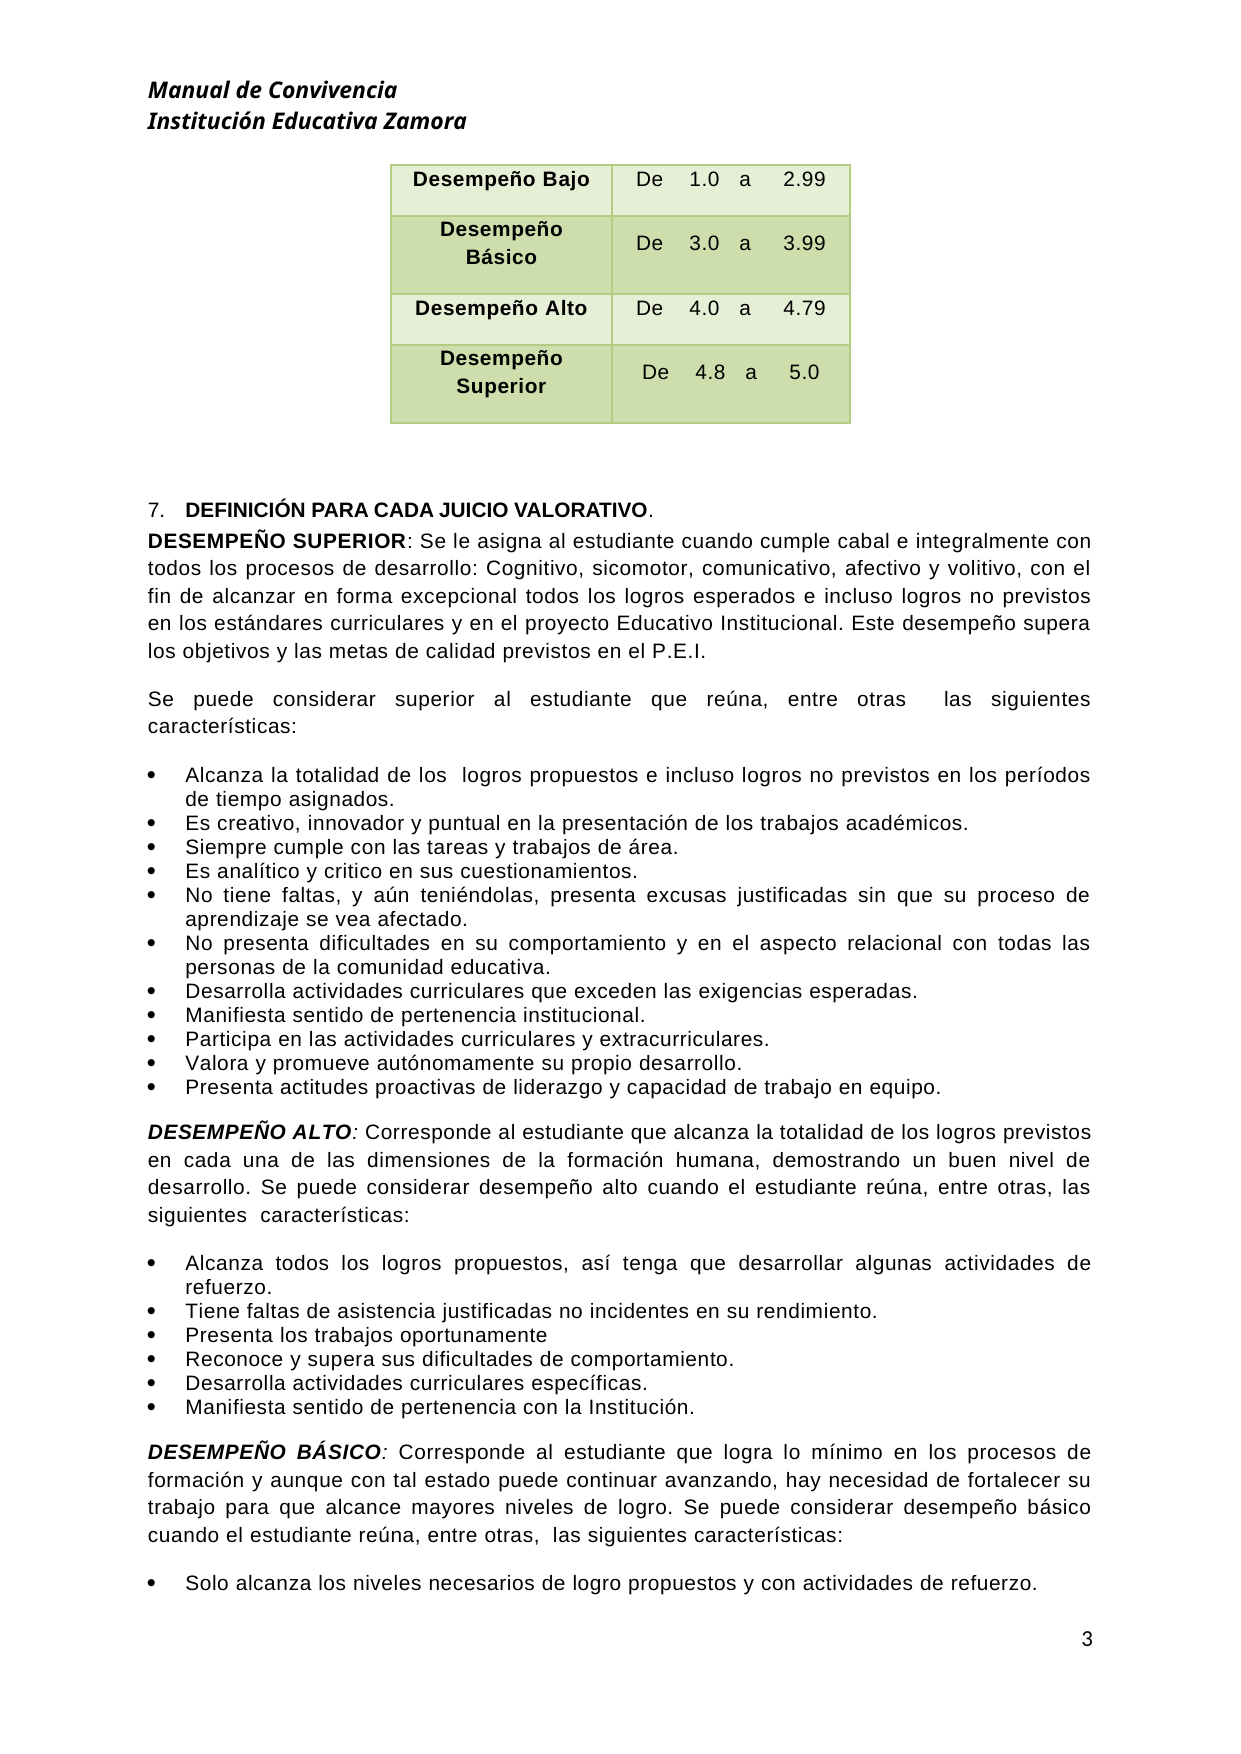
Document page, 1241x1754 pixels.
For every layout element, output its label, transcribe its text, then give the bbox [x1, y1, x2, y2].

text DESEMPEÑO SUPERIOR: Se le asigna al estudiante cuando cumple cabal e integralmente con todos los procesos de desarrollo: Cognitivo, sicomotor, comunicativo, afectivo y volitivo, con el fin de alcanzar en forma excepcional todos los logros esperados e incluso logros no previstos en los estándares curriculares y en el proyecto Educativo Institucional. Este desempeño supera los objetivos y las metas de calidad previstos en el P.E.I. [148, 528, 1092, 662]
list Desarrolla actividades curriculares específicas. [148, 1371, 1092, 1395]
table_cell Desempeño Superior [392, 346, 611, 422]
list Es creativo, innovador y puntual en la presentación de los trabajos académicos. [148, 811, 1092, 835]
list Manifiesta sentido de pertenencia con la Institución. [148, 1395, 1092, 1419]
text Se puede considerar superior al estudiante que reúna, entre otras las siguientes características: [148, 687, 1092, 738]
list No tiene faltas, y aún teniéndolas, presenta excusas justificadas sin que su proceso de aprendizaje se vea afectado. [148, 883, 1092, 931]
list Siempre cumple con las tareas y trabajos de área. [148, 835, 1092, 859]
list Desarrolla actividades curriculares que exceden las exigencias esperadas. [148, 979, 1092, 1003]
table_header Desempeño Bajo [392, 166, 611, 215]
list Presenta actitudes proactivas de liderazgo y capacidad de trabajo en equipo. [148, 1075, 1092, 1099]
list Valora y promueve autónomamente su propio desarrollo. [148, 1051, 1092, 1075]
list Manifiesta sentido de pertenencia institucional. [148, 1003, 1092, 1027]
table_header De 1.0 a 2.99 [613, 166, 849, 215]
list No presenta dificultades en su comportamiento y en el aspecto relacional con todas las personas de la comunidad educativa. [148, 931, 1092, 979]
list Solo alcanza los niveles necesarios de logro propuestos y con actividades de refuerzo. [148, 1571, 1092, 1595]
table_cell De 3.0 a 3.99 [613, 217, 849, 293]
table_cell De 4.8 a 5.0 [613, 346, 849, 422]
text DESEMPEÑO ALTO: Corresponde al estudiante que alcanza la totalidad de los logros previstos en cada una de las dimensiones de la formación humana, demostrando un buen nivel de desarrollo. Se puede considerar desempeño alto cuando el estudiante reúna, entre otras, las siguientes características: [148, 1120, 1092, 1227]
list Es analítico y critico en sus cuestionamientos. [148, 859, 1092, 883]
list Participa en las actividades curriculares y extracurriculares. [148, 1027, 1092, 1051]
text DESEMPEÑO BÁSICO: Corresponde al estudiante que logra lo mínimo en los procesos de formación y aunque con tal estado puede continuar avanzando, hay necesidad de fortalecer su trabajo para que alcance mayores niveles de logro. Se puede considerar desempeño básico cuando el estudiante reúna, entre otras, las siguientes características: [148, 1440, 1092, 1547]
subtitle DEFINICIÓN PARA CADA JUICIO VALORATIVO. [148, 498, 1092, 522]
table_cell De 4.0 a 4.79 [613, 295, 849, 344]
table_cell Desempeño Alto [392, 295, 611, 344]
list Presenta los trabajos oportunamente [148, 1323, 1092, 1347]
list Alcanza la totalidad de los logros propuestos e incluso logros no previstos en los períodos de tiempo asignados. [148, 763, 1092, 811]
list Alcanza todos los logros propuestos, así tenga que desarrollar algunas actividades de refuerzo. [148, 1251, 1092, 1299]
table_cell Desempeño Básico [392, 217, 611, 293]
list Reconoce y supera sus dificultades de comportamiento. [148, 1347, 1092, 1371]
list Tiene faltas de asistencia justificadas no incidentes en su rendimiento. [148, 1299, 1092, 1323]
